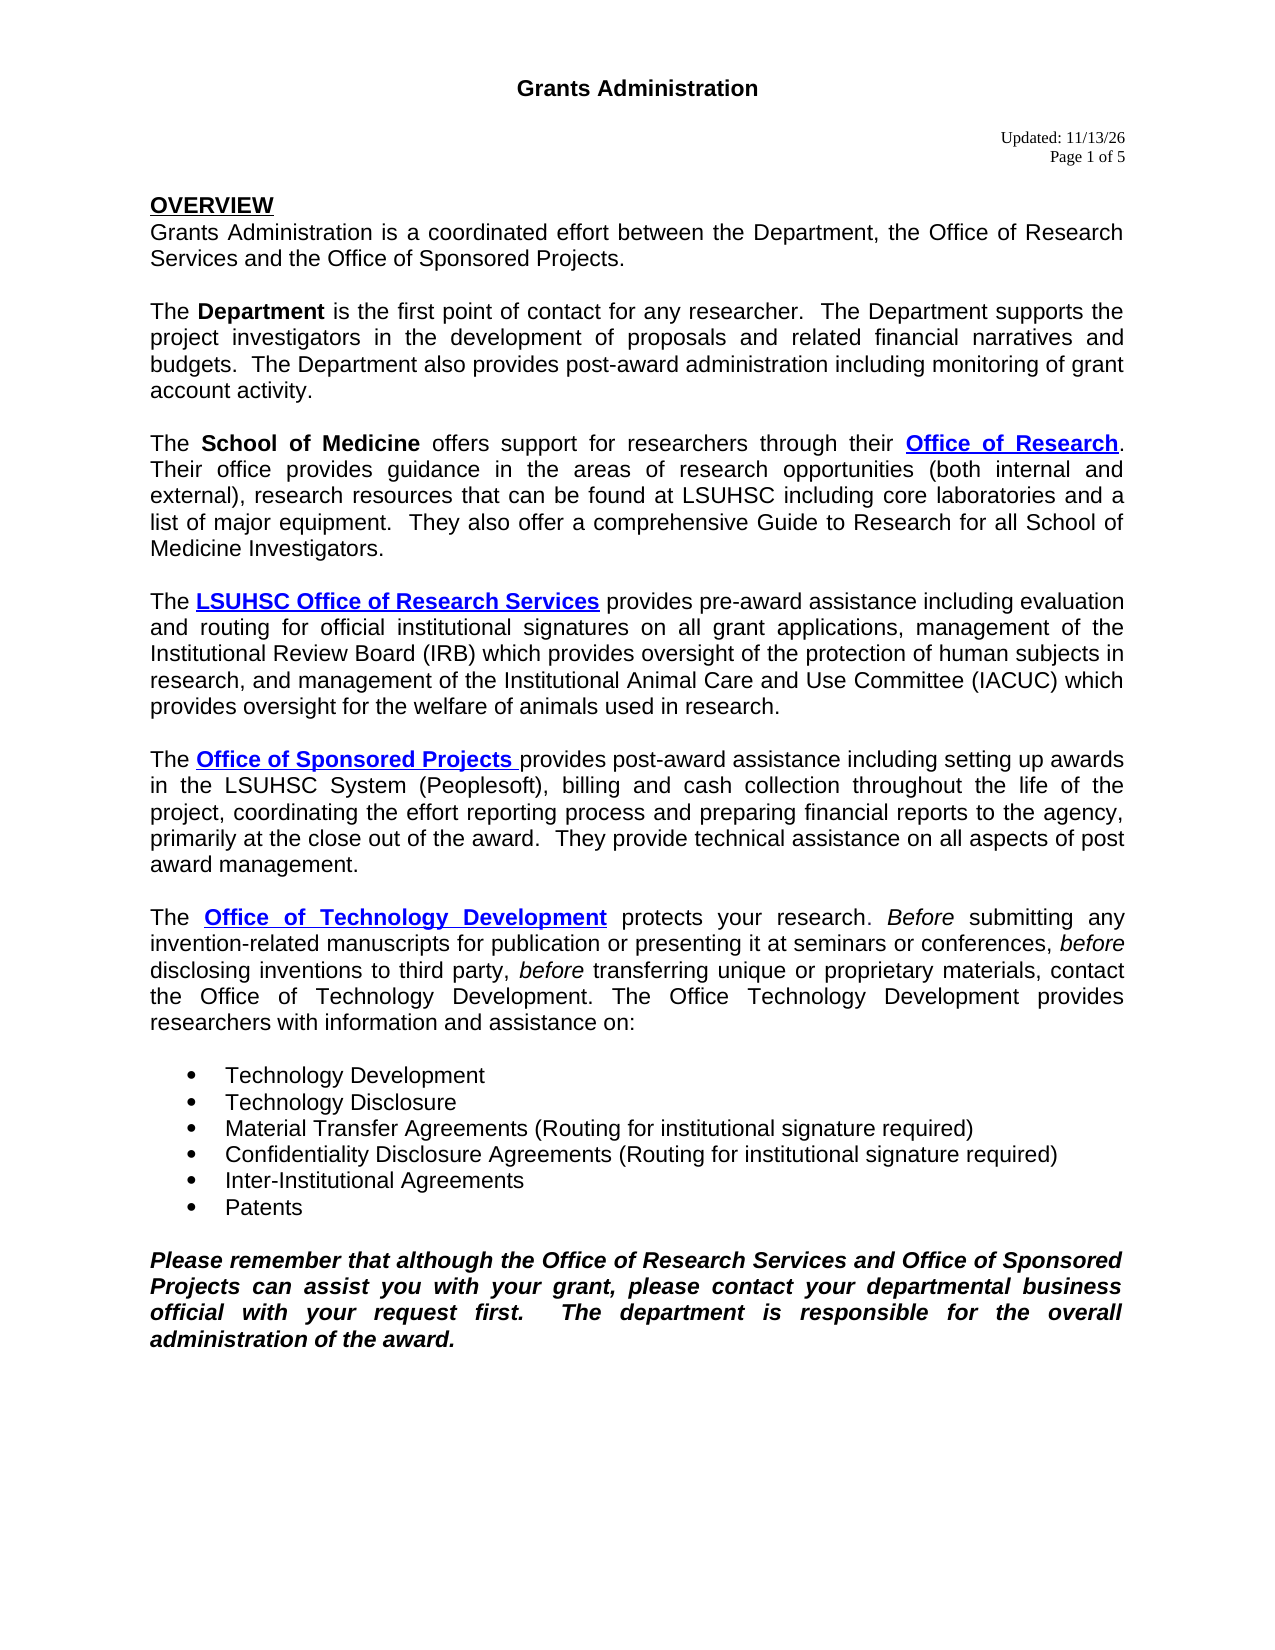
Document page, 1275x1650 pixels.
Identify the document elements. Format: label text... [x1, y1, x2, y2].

text Grants Administration is a coordinated effort between the Department, the Office of Research Services and the Office of Sponsored Projects. [150, 219, 1125, 271]
text The Office of Sponsored Projects provides post-award assistance including setting up awards in the LSUHSC System (Peoplesoft), billing and cash collection throughout the life of the project, coordinating the effort reporting process and preparing financial reports to the agency, primarily at the close out of the award. They provide technical assistance on all aspects of post award management. [150, 746, 1125, 878]
list Technology Disclosure [187, 1088, 1125, 1115]
list Confidentiality Disclosure Agreements (Routing for institutional signature required) [187, 1141, 1125, 1167]
text The School of Medicine offers support for researchers through their Office of Research. Their office provides guidance in the areas of research opportunities (both internal and external), research resources that can be found at LSUHSC including core laboratories and a list of major equipment. They also offer a comprehensive Guide to Research for all School of Medicine Investigators. [150, 429, 1125, 561]
list Inter-Institutional Agreements [187, 1167, 1125, 1194]
text The LSUHSC Office of Research Services provides pre-award assistance including evaluation and routing for official institutional signatures on all grant applications, management of the Institutional Review Board (IRB) which provides oversight of the protection of human subjects in research, and management of the Institutional Animal Care and Use Committee (IACUC) which provides oversight for the welfare of animals used in research. [150, 588, 1125, 719]
list Material Transfer Agreements (Routing for institutional signature required) [187, 1115, 1125, 1141]
list Technology Development [187, 1062, 1125, 1088]
list Patents [187, 1194, 1125, 1220]
text The Office of Technology Development protects your research. Before submitting any invention-related manuscripts for publication or presenting it at seminars or conferences, before disclosing inventions to third party, before transferring unique or proprietary materials, contact the Office of Technology Development. The Office Technology Development provides researchers with information and assistance on: [150, 904, 1125, 1036]
text The Department is the first point of contact for any researcher. The Department supports the project investigators in the development of proposals and related financial narratives and budgets. The Department also provides post-award administration including monitoring of grant account activity. [150, 298, 1125, 403]
text OVERVIEW [150, 192, 1125, 219]
text Please remember that although the Office of Research Services and Office of Sponsored Projects can assist you with your grant, please contact your departmental business official with your request first. The department is responsible for the overall administration of the award. [150, 1247, 1125, 1352]
